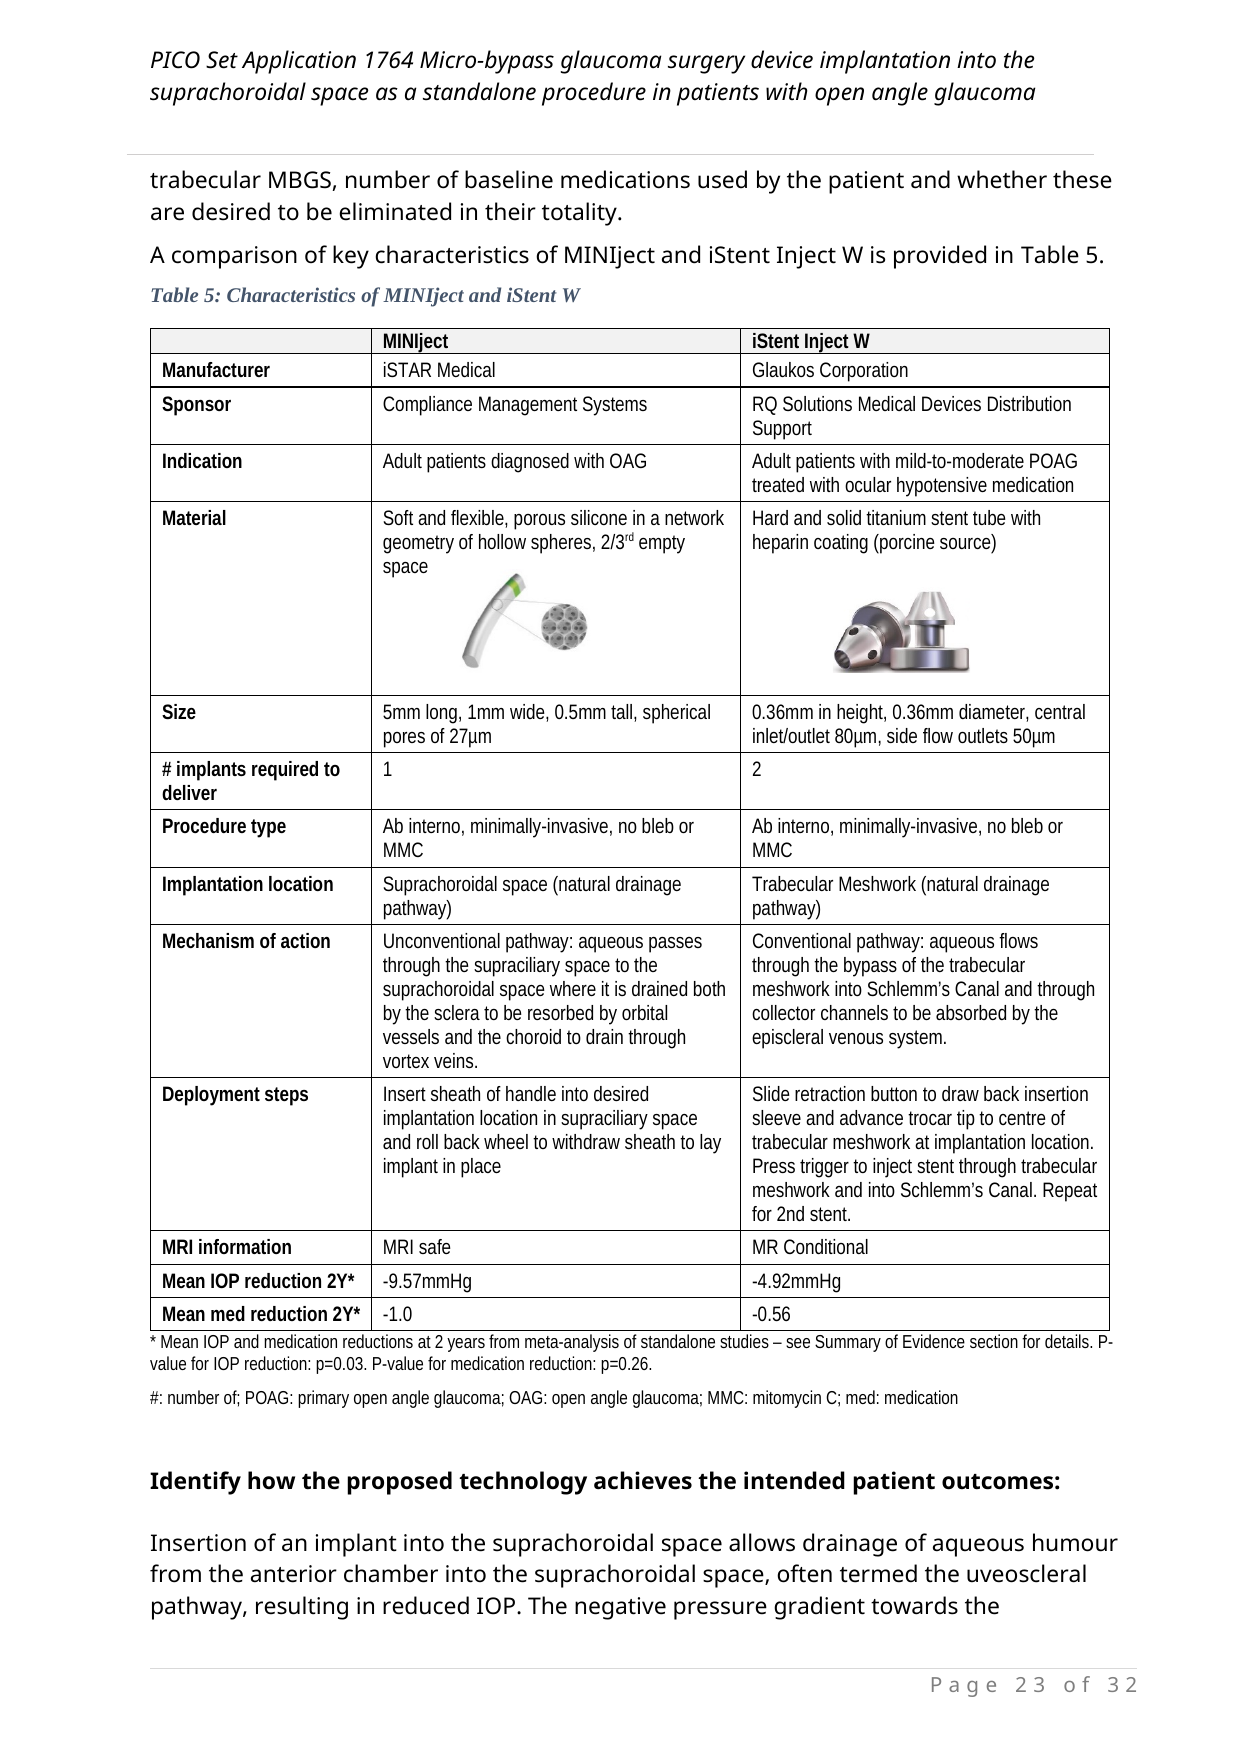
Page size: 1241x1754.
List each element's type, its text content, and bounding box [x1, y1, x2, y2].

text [150, 1527, 1137, 1621]
table_cell -9.57mmHg [372, 1265, 740, 1297]
table_cell Implantation location [151, 868, 371, 924]
table_cell Material [151, 502, 371, 695]
table_cell Trabecular Meshwork (natural drainage pathway) [741, 868, 1109, 924]
table_cell Hard and solid titanium stent tube with heparin coating (porcine source) [741, 502, 1109, 695]
table_header MINIject [372, 329, 740, 353]
table_cell Adult patients diagnosed with OAG [372, 445, 740, 501]
table_cell RQ Solutions Medical Devices Distribution Support [741, 388, 1109, 444]
table_cell Soft and flexible, porous silicone in a network geometry of hollow spheres, 2/3rd empty space [372, 502, 740, 695]
table_cell Suprachoroidal space (natural drainage pathway) [372, 868, 740, 924]
picture [456, 569, 592, 673]
table_cell 0.36mm in height, 0.36mm diameter, central inlet/outlet 80µm, side flow outlets 50µm [741, 696, 1109, 752]
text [150, 164, 1137, 227]
text Identify how the proposed technology achieves the intended patient outcomes: [150, 1464, 1137, 1496]
table_cell Ab interno, minimally-invasive, no bleb or MMC [372, 810, 740, 867]
table_cell Indication [151, 445, 371, 501]
table_cell Slide retraction button to draw back insertion sleeve and advance trocar tip to centre of trabecular meshwork at implantation location. Press trigger to inject stent through trabecular meshwork and into Schlemm’s Canal. Repeat for 2nd stent. [741, 1078, 1109, 1230]
table_cell Compliance Management Systems [372, 388, 740, 444]
table_cell Insert sheath of handle into desired implantation location in supraciliary space and roll back wheel to withdraw sheath to lay implant in place [372, 1078, 740, 1230]
table_cell MR Conditional [741, 1231, 1109, 1263]
table_cell Ab interno, minimally-invasive, no bleb or MMC [741, 810, 1109, 867]
picture [832, 587, 971, 673]
table_cell Adult patients with mild-to-moderate POAG treated with ocular hypotensive medication [741, 445, 1109, 501]
table_cell Size [151, 696, 371, 752]
table_cell Deployment steps [151, 1078, 371, 1230]
text Table 5: Characteristics of MINIject and iStent W [150, 283, 1137, 307]
table_cell # implants required to deliver [151, 753, 371, 809]
table_cell 5mm long, 1mm wide, 0.5mm tall, spherical pores of 27µm [372, 696, 740, 752]
text #: number of; POAG: primary open angle glaucoma; OAG: open angle glaucoma; MMC: mitomycin C; med: medication [150, 1387, 1137, 1408]
table_cell -0.56 [741, 1298, 1109, 1330]
table_cell Unconventional pathway: aqueous passes through the supraciliary space to the suprachoroidal space where it is drained both by the sclera to be resorbed by orbital vessels and the choroid to drain through vortex veins. [372, 925, 740, 1077]
table_header iStent Inject W [741, 329, 1109, 353]
table_header [151, 329, 371, 353]
table_cell Mechanism of action [151, 925, 371, 1077]
table_cell 2 [741, 753, 1109, 809]
table_cell Procedure type [151, 810, 371, 867]
table_cell Glaukos Corporation [741, 354, 1109, 386]
text A comparison of key characteristics of MINIject and iStent Inject W is provided in Table 5. [150, 239, 1137, 271]
table_cell Sponsor [151, 388, 371, 444]
table_cell Mean IOP reduction 2Y* [151, 1265, 371, 1297]
table_cell 1 [372, 753, 740, 809]
table_cell Manufacturer [151, 354, 371, 386]
table_cell -4.92mmHg [741, 1265, 1109, 1297]
text * Mean IOP and medication reductions at 2 years from meta-analysis of standalone studies – see Summary of Evidence section for details. P-value for IOP reduction: p=0.03. P-value for medication reduction: p=0.26. [150, 1331, 1137, 1374]
table_cell MRI safe [372, 1231, 740, 1263]
table_cell Mean med reduction 2Y* [151, 1298, 371, 1330]
table_cell MRI information [151, 1231, 371, 1263]
table_cell Conventional pathway: aqueous flows through the bypass of the trabecular meshwork into Schlemm’s Canal and through collector channels to be absorbed by the episcleral venous system. [741, 925, 1109, 1077]
table_cell -1.0 [372, 1298, 740, 1330]
table_cell iSTAR Medical [372, 354, 740, 386]
